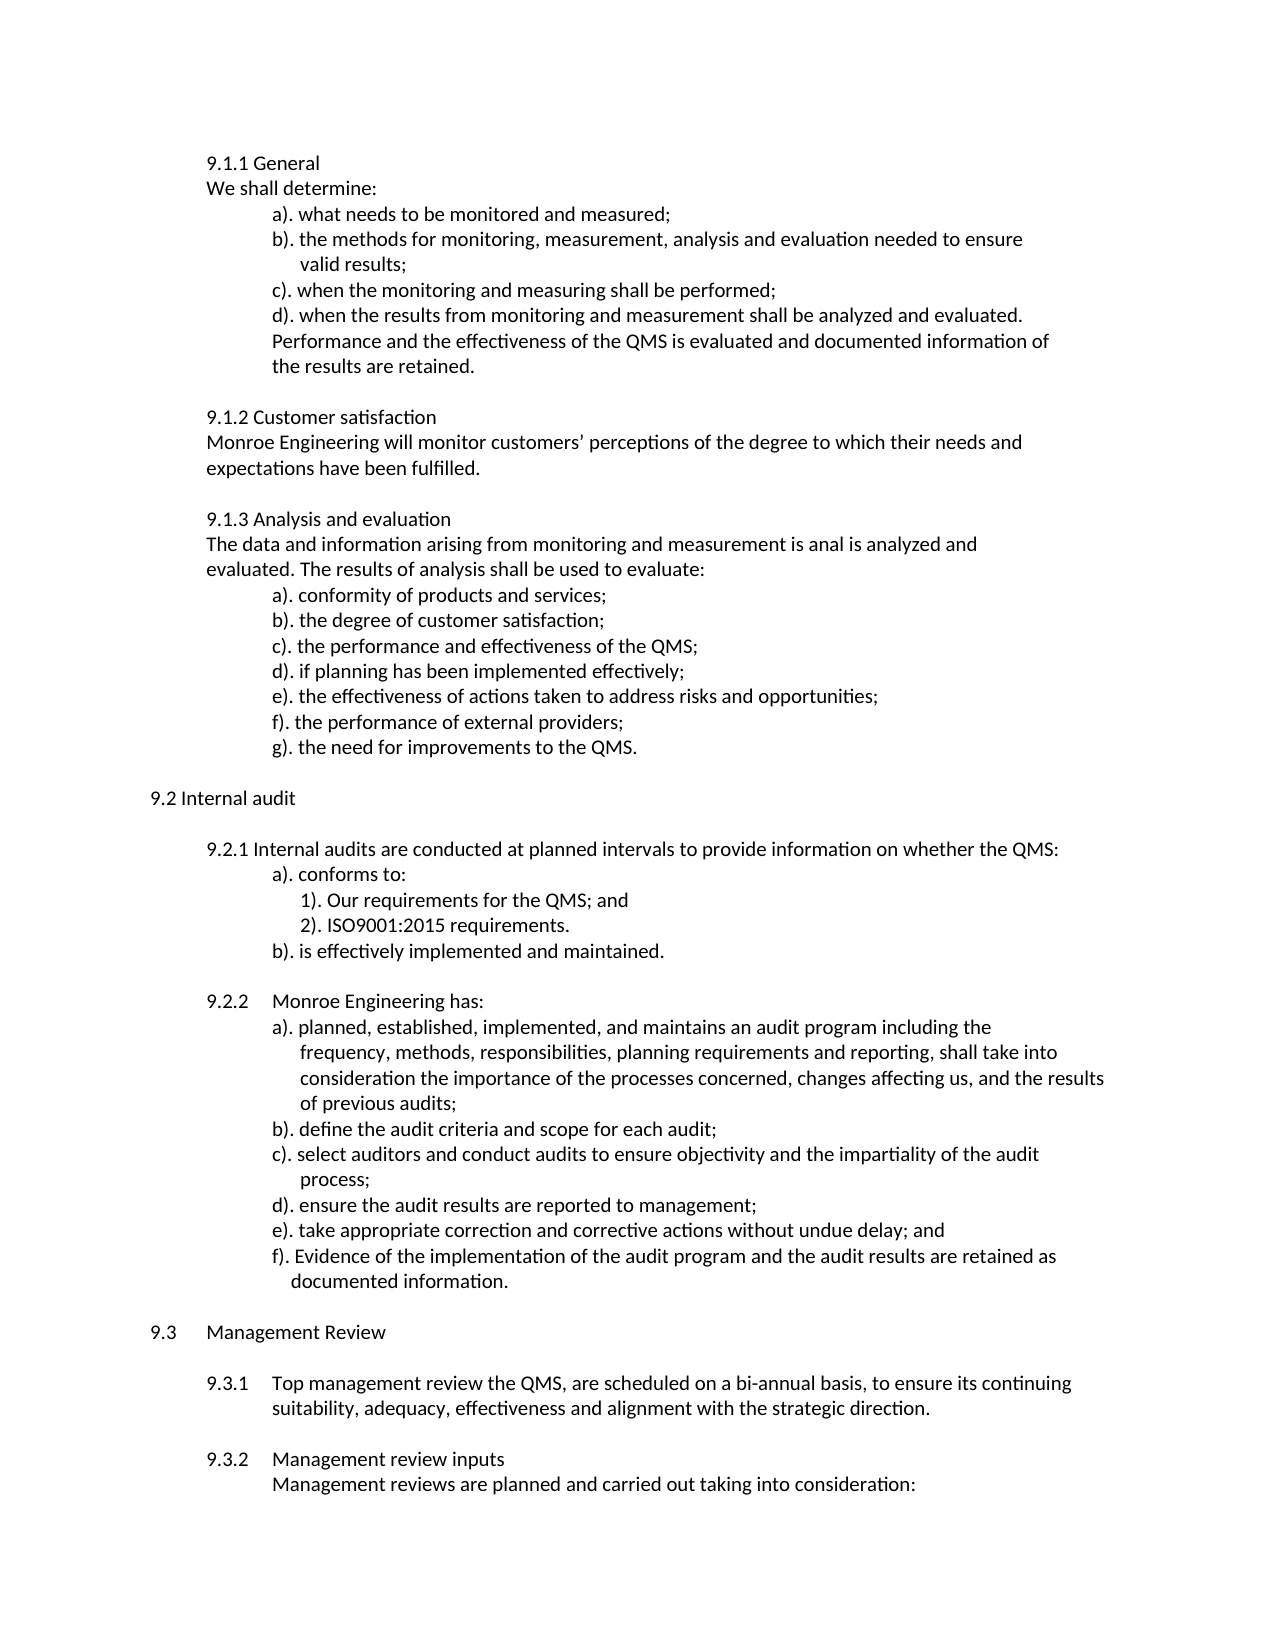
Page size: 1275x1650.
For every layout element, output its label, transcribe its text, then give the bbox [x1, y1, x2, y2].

text 9.3.1 Top management review the QMS, are scheduled on a bi-annual basis, to ensure its continuing [150, 1370, 1125, 1395]
text a). conformity of products and services; [150, 582, 1125, 607]
text d). when the results from monitoring and measurement shall be analyzed and evaluated. [150, 302, 1125, 328]
text The data and information arising from monitoring and measurement is anal is analyzed and [150, 531, 1125, 557]
text d). if planning has been implemented effectively; [150, 658, 1125, 684]
text the results are retained. [150, 353, 1125, 379]
text 9.2.2 Monroe Engineering has: [150, 989, 1125, 1014]
text documented information. [150, 1268, 1125, 1294]
text g). the need for improvements to the QMS. [150, 734, 1125, 760]
text expectations have been fulfilled. [150, 455, 1125, 480]
text 9.1.1 General [150, 150, 1125, 175]
text e). take appropriate correction and corrective actions without undue delay; and [150, 1217, 1125, 1243]
text evaluated. The results of analysis shall be used to evaluate: [150, 557, 1125, 582]
text c). the performance and effectiveness of the QMS; [150, 633, 1125, 658]
text f). Evidence of the implementation of the audit program and the audit results are retained as [150, 1243, 1125, 1268]
text e). the effectiveness of actions taken to address risks and opportunities; [150, 684, 1125, 709]
text a). what needs to be monitored and measured; [150, 201, 1125, 226]
text 9.3 Management Review [150, 1319, 1125, 1344]
text c). when the monitoring and measuring shall be performed; [150, 277, 1125, 302]
text f). the performance of external providers; [150, 709, 1125, 734]
text 9.1.3 Analysis and evaluation [150, 506, 1125, 531]
text valid results; [150, 252, 1125, 277]
text a). planned, established, implemented, and maintains an audit program including the [150, 1014, 1125, 1039]
text frequency, methods, responsibilities, planning requirements and reporting, shall take into consideration the importance of the processes concerned, changes affecting us, and the results of previous audits; [300, 1039, 1125, 1116]
text b). the degree of customer satisfaction; [150, 607, 1125, 633]
text 2). ISO9001:2015 requirements. [150, 912, 1125, 938]
text 9.1.2 Customer satisfaction [150, 404, 1125, 429]
text 1). Our requirements for the QMS; and [150, 887, 1125, 912]
text suitability, adequacy, effectiveness and alignment with the strategic direction. [150, 1395, 1125, 1421]
text a). conforms to: [150, 862, 1125, 887]
text 9.2.1 Internal audits are conducted at planned intervals to provide information on whether the QMS: [150, 836, 1125, 862]
text Monroe Engineering will monitor customers’ perceptions of the degree to which their needs and [150, 429, 1125, 455]
text b). the methods for monitoring, measurement, analysis and evaluation needed to ensure [150, 226, 1125, 252]
text We shall determine: [150, 175, 1125, 201]
text process; [150, 1167, 1125, 1192]
text b). is effectively implemented and maintained. [150, 938, 1125, 963]
text 9.2 Internal audit [150, 785, 1125, 811]
text Performance and the effectiveness of the QMS is evaluated and documented information of [150, 328, 1125, 353]
text Management reviews are planned and carried out taking into consideration: [150, 1472, 1125, 1497]
text d). ensure the audit results are reported to management; [150, 1192, 1125, 1217]
text 9.3.2 Management review inputs [150, 1446, 1125, 1472]
text b). define the audit criteria and scope for each audit; [150, 1116, 1125, 1141]
text c). select auditors and conduct audits to ensure objectivity and the impartiality of the audit [150, 1141, 1125, 1167]
